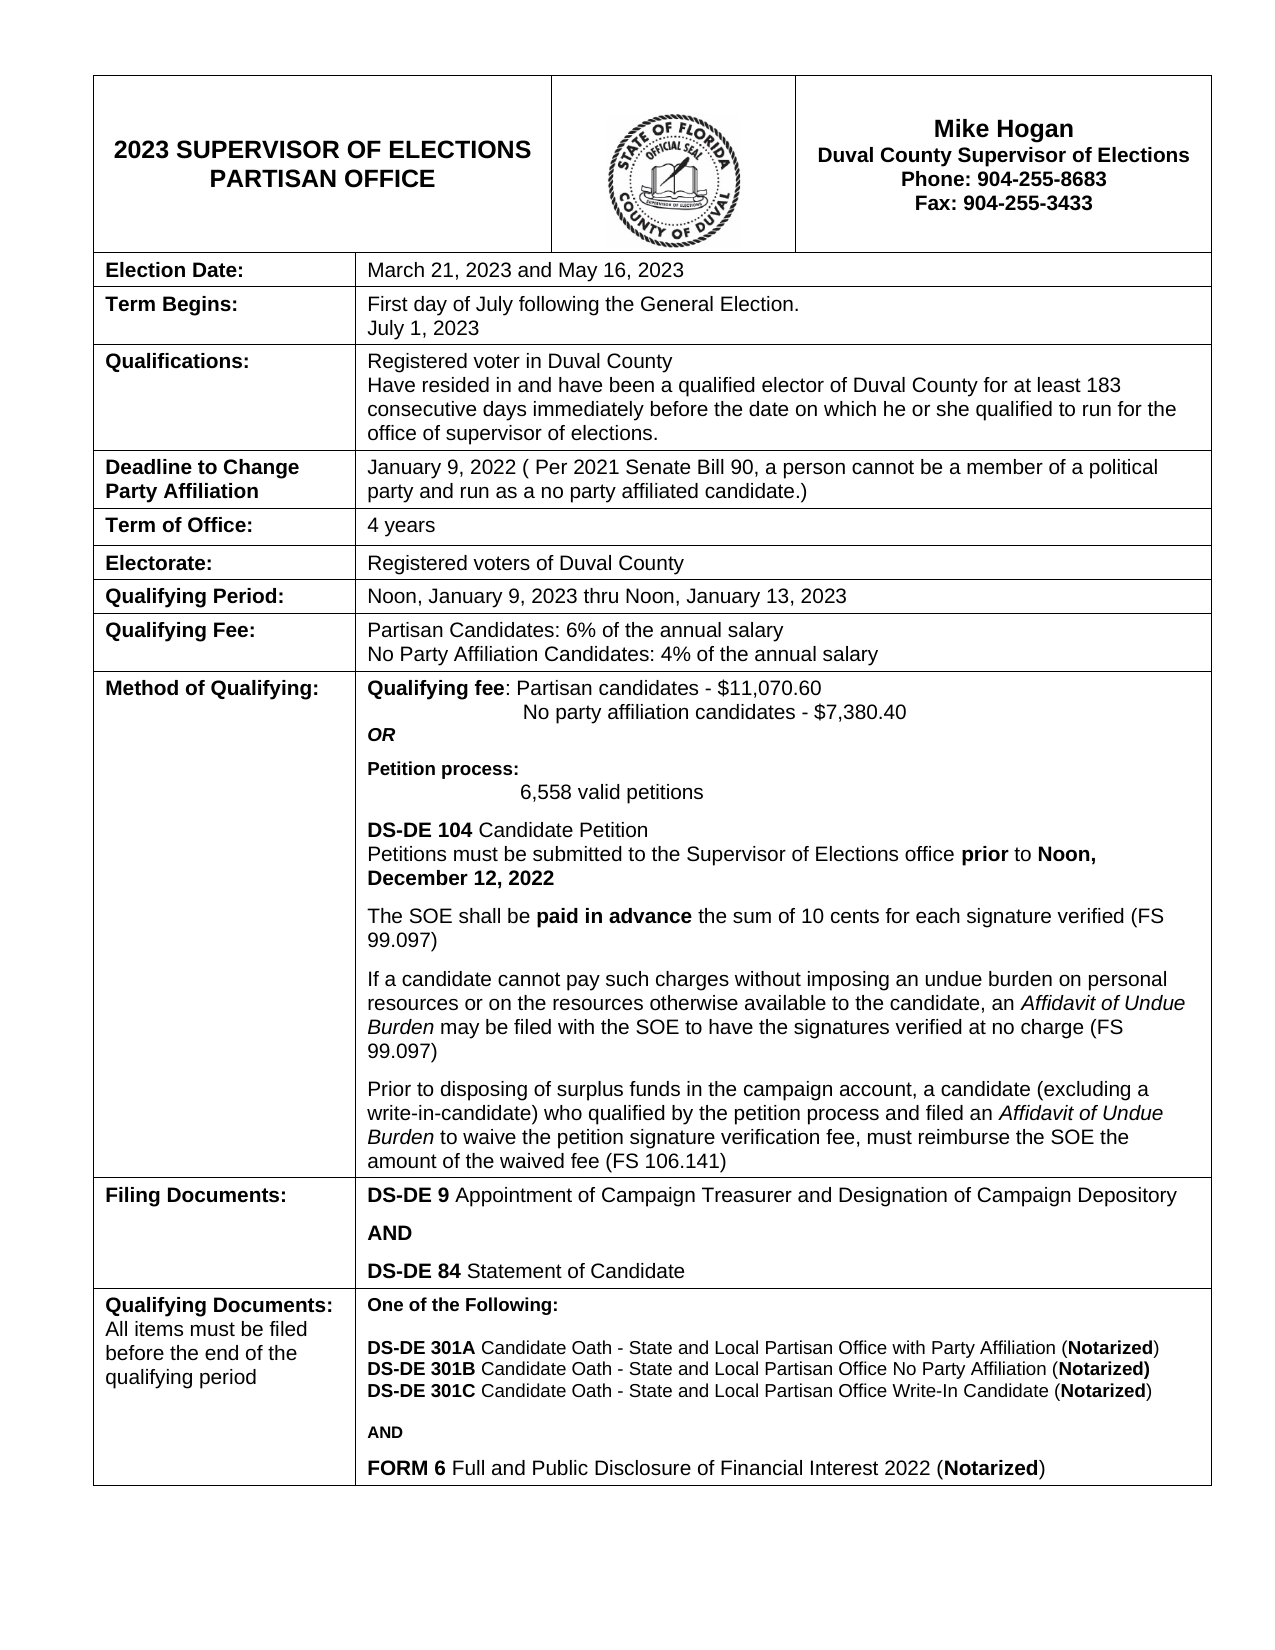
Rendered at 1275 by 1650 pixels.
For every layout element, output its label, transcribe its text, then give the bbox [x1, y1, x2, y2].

table_cell 4 years [356, 509, 1211, 545]
table_cell Noon, January 9, 2023 thru Noon, January 13, 2023 [356, 580, 1211, 613]
picture [607, 114, 741, 248]
table_cell Qualifying Documents: All items must be filed before the end of the qualifying period [94, 1289, 355, 1485]
table_cell Partisan Candidates: 6% of the annual salary No Party Affiliation Candidates: 4% of the annual salary [356, 614, 1211, 671]
table_cell Deadline to Change Party Affiliation [94, 451, 355, 507]
table_cell Electorate: [94, 546, 355, 579]
table_cell Qualifications: [94, 345, 355, 449]
table_cell First day of July following the General Election. July 1, 2023 [356, 287, 1211, 344]
table_cell Term of Office: [94, 509, 355, 545]
table_cell Method of Qualifying: [94, 672, 355, 1177]
table_header [552, 76, 795, 252]
table_cell January 9, 2022 ( Per 2021 Senate Bill 90, a person cannot be a member of a political party and run as a no party affiliated candidate.) [356, 451, 1211, 507]
table_cell March 21, 2023 and May 16, 2023 [356, 253, 1211, 286]
table_header Mike Hogan Duval County Supervisor of Elections Phone: 904-255-8683 Fax: 904-255-3433 [796, 76, 1211, 252]
table_cell Qualifying fee: Partisan candidates - $11,070.60 No party affiliation candidates - $7,380.40 OR Petition process: 6,558 valid petitions DS-DE 104 Candidate Petition Petitions must be submitted to the Supervisor of Elections office prior to Noon, December 12, 2022 The SOE shall be paid in advance the sum of 10 cents for each signature verified (FS 99.097) If a candidate cannot pay such charges without imposing an undue burden on personal resources or on the resources otherwise available to the candidate, an Affidavit of Undue Burden may be filed with the SOE to have the signatures verified at no charge (FS 99.097) Prior to disposing of surplus funds in the campaign account, a candidate (excluding a write-in-candidate) who qualified by the petition process and filed an Affidavit of Undue Burden to waive the petition signature verification fee, must reimburse the SOE the amount of the waived fee (FS 106.141) [356, 672, 1211, 1177]
table_cell Qualifying Fee: [94, 614, 355, 671]
table_cell DS-DE 9 Appointment of Campaign Treasurer and Designation of Campaign Depository AND DS-DE 84 Statement of Candidate [356, 1178, 1211, 1288]
table_cell Registered voter in Duval County Have resided in and have been a qualified elector of Duval County for at least 183 consecutive days immediately before the date on which he or she qualified to run for the office of supervisor of elections. [356, 345, 1211, 449]
table_cell One of the Following: DS-DE 301A Candidate Oath - State and Local Partisan Office with Party Affiliation (Notarized) DS-DE 301B Candidate Oath - State and Local Partisan Office No Party Affiliation (Notarized) DS-DE 301C Candidate Oath - State and Local Partisan Office Write-In Candidate (Notarized) AND FORM 6 Full and Public Disclosure of Financial Interest 2022 (Notarized) [356, 1289, 1211, 1485]
table_cell Qualifying Period: [94, 580, 355, 613]
table_cell Election Date: [94, 253, 355, 286]
table_cell Filing Documents: [94, 1178, 355, 1288]
table_cell Term Begins: [94, 287, 355, 344]
table_cell Registered voters of Duval County [356, 546, 1211, 579]
table_header 2023 SUPERVISOR OF ELECTIONS PARTISAN OFFICE [94, 76, 551, 252]
